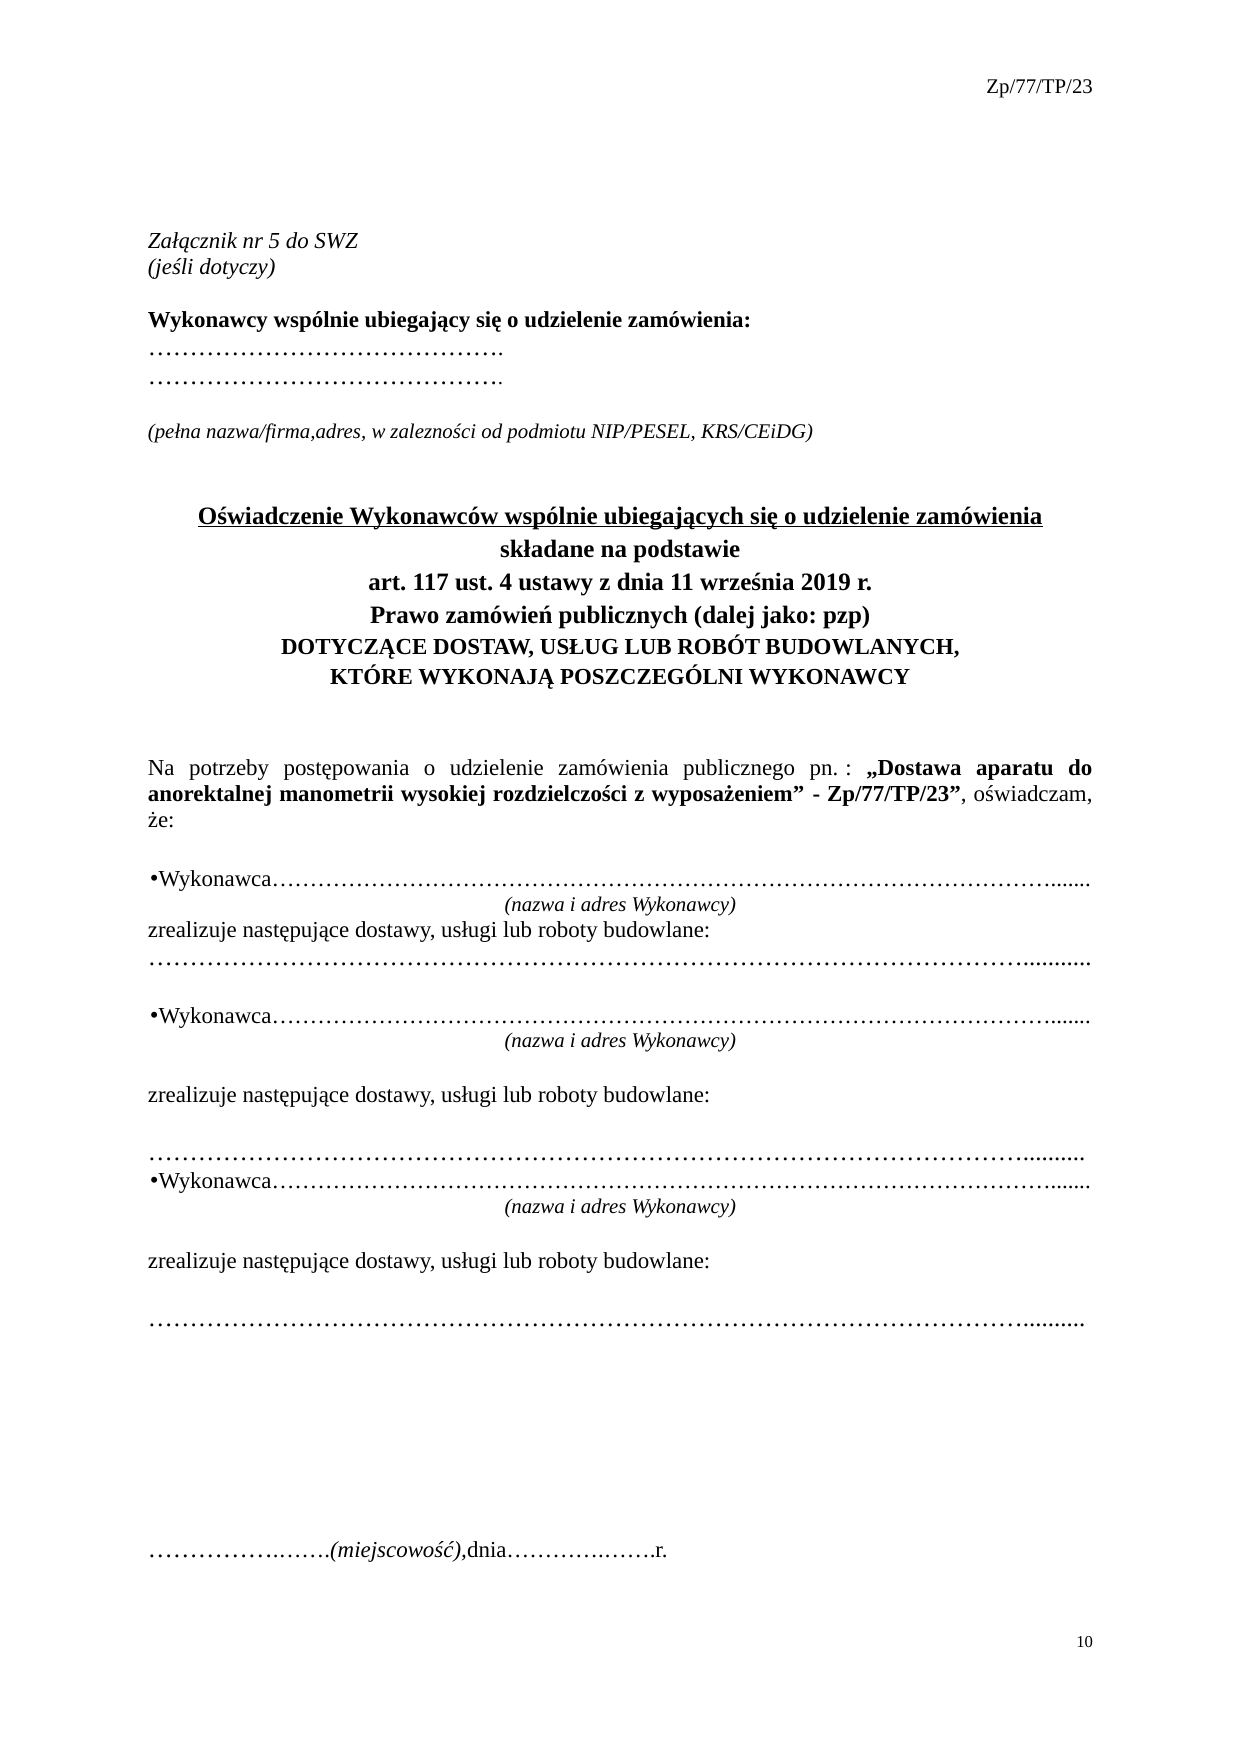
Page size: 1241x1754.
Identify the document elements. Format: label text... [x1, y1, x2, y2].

text Wykonawcy wspólnie ubiegający się o udzielenie zamówienia: [148, 306, 1092, 332]
text zrealizuje następujące dostawy, usługi lub roboty budowlane: [148, 1247, 1092, 1273]
text …………………………………………………………………………………………….......... [148, 1303, 1092, 1331]
text zrealizuje następujące dostawy, usługi lub roboty budowlane: [148, 916, 1092, 942]
text (jeśli dotyczy) [148, 253, 1092, 279]
text DOTYCZĄCE DOSTAW, USŁUG LUB ROBÓT BUDOWLANYCH, [148, 633, 1092, 659]
text składane na podstawie [148, 534, 1092, 563]
text ……………………………………. [148, 361, 1092, 390]
text •Wykonawca………………………………………………………………………………………….......(nazwa i adres Wykonawcy) [148, 1166, 1092, 1218]
text Na potrzeby postępowania o udzielenie zamówienia publicznego pn. : „Dostawa aparatu do anorektalnej manometrii wysokiej rozdzielczości z wyposażeniem” - Zp/77/TP/23”, oświadczam, że: [148, 754, 1092, 833]
text zrealizuje następujące dostawy, usługi lub roboty budowlane: [148, 1081, 1092, 1108]
text (pełna nazwa/firma,adres, w zalezności od podmiotu NIP/PESEL, KRS/CEiDG) [148, 419, 1092, 443]
text Prawo zamówień publicznych (dalej jako: pzp) [148, 600, 1092, 629]
text •Wykonawca………………………………………………………………………………………….......(nazwa i adres Wykonawcy) [148, 1000, 1092, 1052]
text •Wykonawca………………………………………………………………………………………….......(nazwa i adres Wykonawcy) [148, 863, 1092, 916]
text Załącznik nr 5 do SWZ [148, 227, 1092, 253]
text Oświadczenie Wykonawców wspólnie ubiegających się o udzielenie zamówienia [148, 501, 1092, 529]
text art. 117 ust. 4 ustawy z dnia 11 września 2019 r. [148, 567, 1092, 596]
text KTÓRE WYKONAJĄ POSZCZEGÓLNI WYKONAWCY [148, 663, 1092, 689]
text ……………………………………. [148, 332, 1092, 361]
text ……………………………………………………………………………………………........... [148, 942, 1092, 971]
text …………….…….(miejscowość),dnia………….…….r. [148, 1534, 1092, 1563]
text …………………………………………………………………………………………….......... [148, 1137, 1092, 1166]
